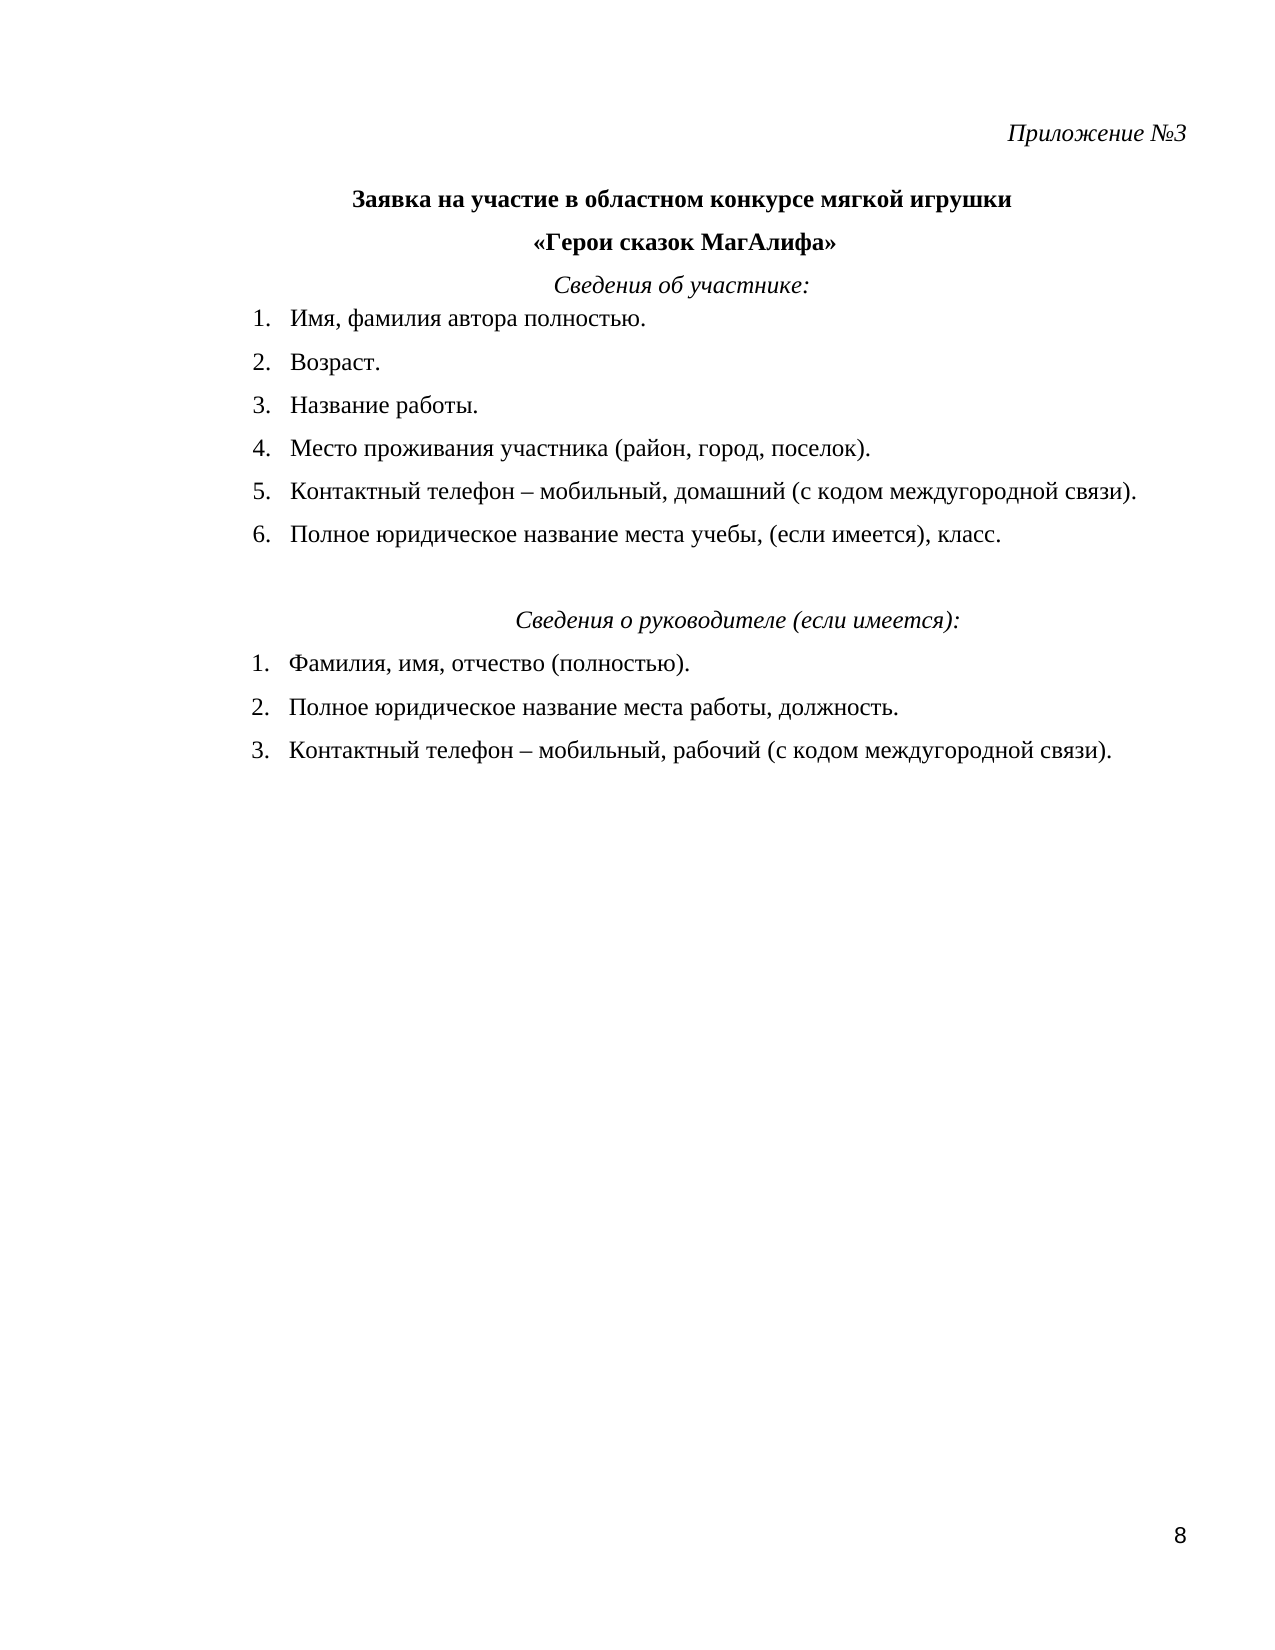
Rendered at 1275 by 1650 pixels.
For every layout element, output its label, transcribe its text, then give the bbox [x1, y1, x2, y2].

text «Герои сказок МагАлифа» [177, 227, 1186, 256]
list Название работы. [252, 390, 1186, 418]
list Фамилия, имя, отчество (полностью). [251, 648, 1186, 677]
list Полное юридическое название места учебы, (если имеется), класс. [252, 519, 1186, 548]
list Имя, фамилия автора полностью. [252, 303, 1186, 332]
text Заявка на участие в областном конкурсе мягкой игрушки [177, 184, 1186, 213]
text Приложение №3 [177, 118, 1186, 147]
list Место проживания участника (район, город, поселок). [252, 433, 1186, 462]
list Контактный телефон – мобильный, рабочий (с кодом междугородной связи). [251, 735, 1186, 763]
list Контактный телефон – мобильный, домашний (с кодом междугородной связи). [252, 476, 1186, 505]
text Сведения об участнике: [177, 270, 1186, 299]
list Сведения о руководителе (если имеется): [290, 605, 1186, 634]
list Полное юридическое название места работы, должность. [251, 692, 1186, 720]
list Возраст. [252, 347, 1186, 375]
